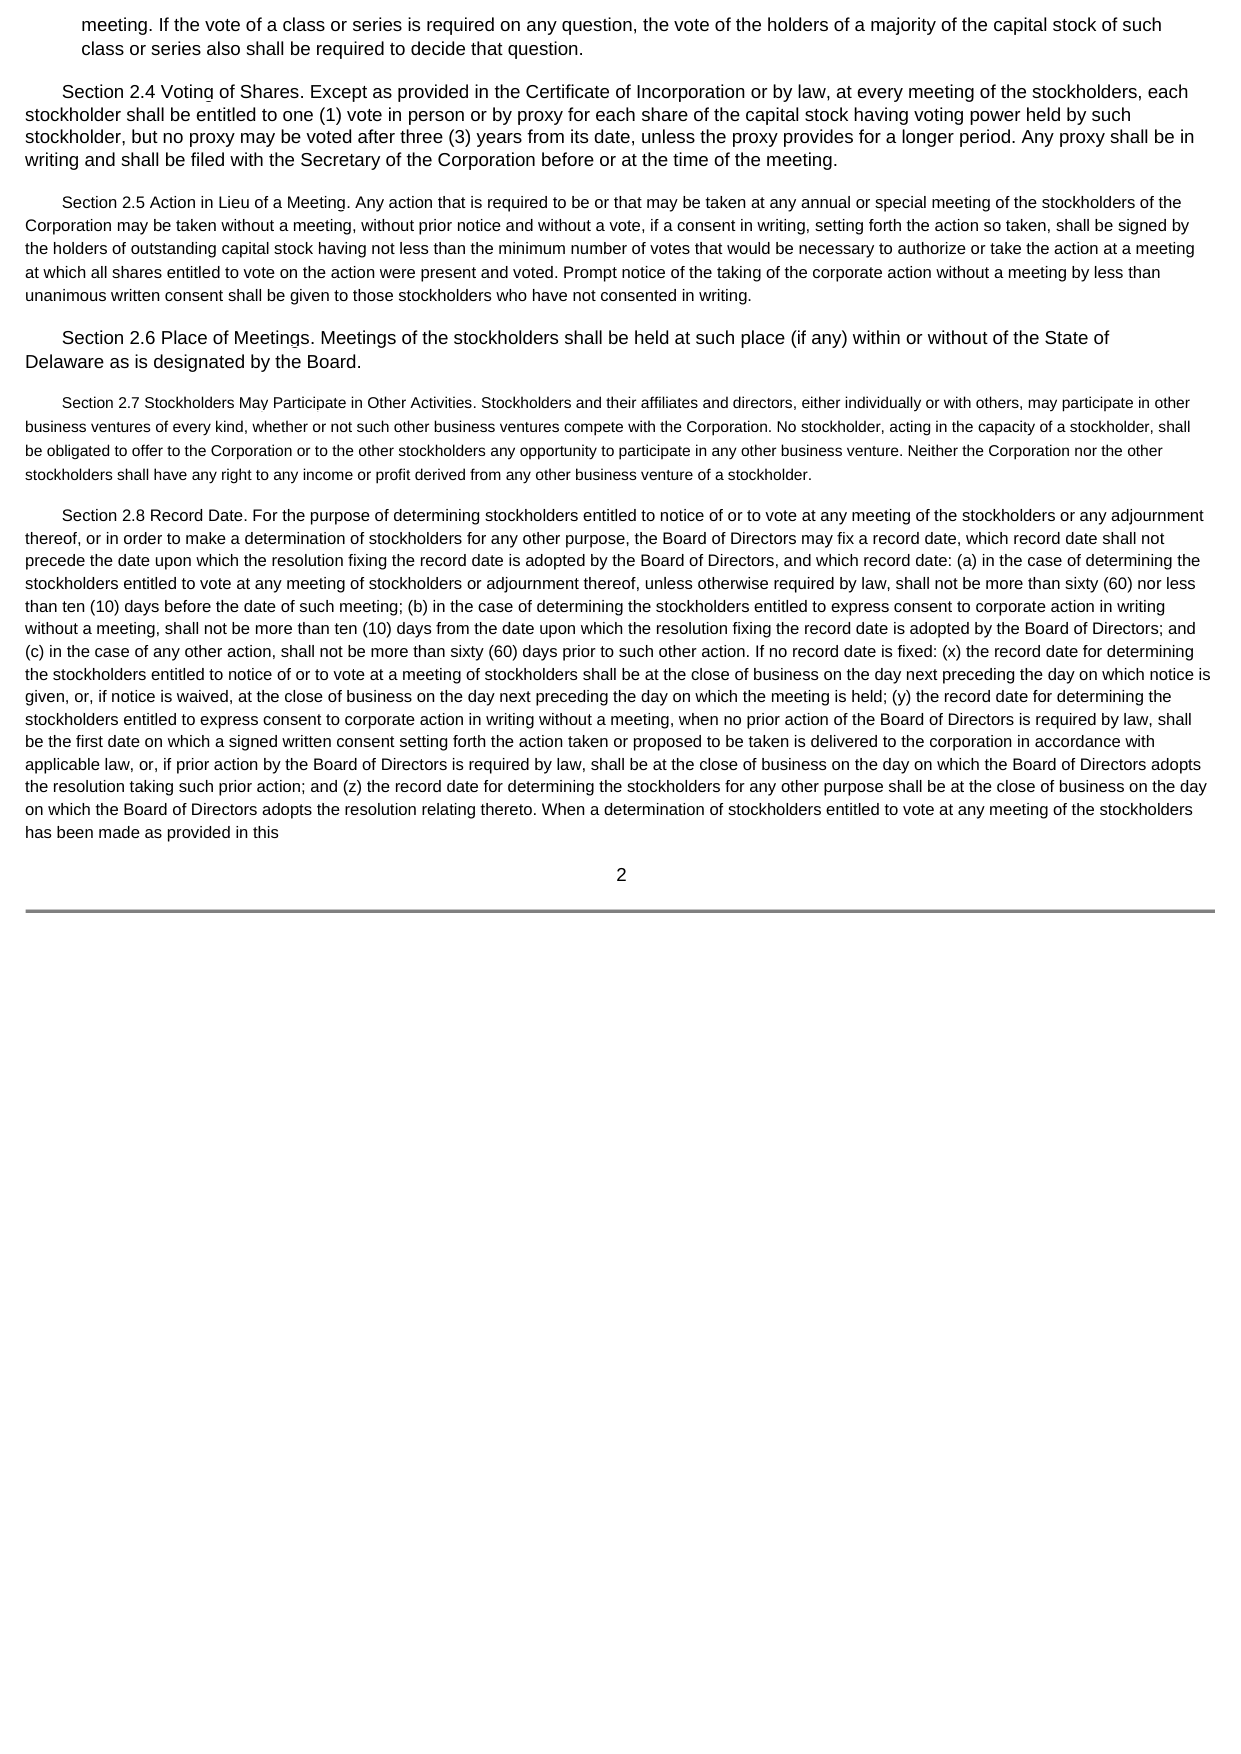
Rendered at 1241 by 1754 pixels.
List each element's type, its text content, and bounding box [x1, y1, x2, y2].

text Section 2.6 Place of Meetings. Meetings of the stockholders shall be held at such place (if any) within or without of the State of Delaware as is designated by the Board. [25, 327, 1136, 372]
text meeting. If the vote of a class or series is required on any question, the vote of the holders of a majority of the capital stock of such class or series also shall be required to decide that question. [81, 14, 1180, 59]
text Section 2.4 Voting of Shares. Except as provided in the Certificate of Incorporation or by law, at every meeting of the stockholders, each stockholder shall be entitled to one (1) vote in person or by proxy for each share of the capital stock having voting power held by such stockholder, but no proxy may be voted after three (3) years from its date, unless the proxy provides for a longer period. Any proxy shall be in writing and shall be filed with the Secretary of the Corporation before or at the time of the meeting. [25, 81, 1215, 171]
text Section 2.5 Action in Lieu of a Meeting. Any action that is required to be or that may be taken at any annual or special meeting of the stockholders of the Corporation may be taken without a meeting, without prior notice and without a vote, if a consent in writing, setting forth the action so taken, shall be signed by the holders of outstanding capital stock having not less than the minimum number of votes that would be necessary to authorize or take the action at a meeting at which all shares entitled to vote on the action were present and voted. Prompt notice of the taking of the corporate action without a meeting by less than unanimous written consent shall be given to those stockholders who have not consented in writing. [25, 192, 1211, 305]
picture [25, 909, 1215, 913]
text 2 [25, 864, 1217, 885]
text Section 2.7 Stockholders May Participate in Other Activities. Stockholders and their affiliates and directors, either individually or with others, may participate in other business ventures of every kind, whether or not such other business ventures compete with the Corporation. No stockholder, acting in the capacity of a stockholder, shall be obligated to offer to the Corporation or to the other stockholders any opportunity to participate in any other business venture. Neither the Corporation nor the other stockholders shall have any right to any income or profit derived from any other business venture of a stockholder. [25, 394, 1192, 484]
text Section 2.8 Record Date. For the purpose of determining stockholders entitled to notice of or to vote at any meeting of the stockholders or any adjournment thereof, or in order to make a determination of stockholders for any other purpose, the Board of Directors may fix a record date, which record date shall not precede the date upon which the resolution fixing the record date is adopted by the Board of Directors, and which record date: (a) in the case of determining the stockholders entitled to vote at any meeting of stockholders or adjournment thereof, unless otherwise required by law, shall not be more than sixty (60) nor less than ten (10) days before the date of such meeting; (b) in the case of determining the stockholders entitled to express consent to corporate action in writing without a meeting, shall not be more than ten (10) days from the date upon which the resolution fixing the record date is adopted by the Board of Directors; and (c) in the case of any other action, shall not be more than sixty (60) days prior to such other action. If no record date is fixed: (x) the record date for determining the stockholders entitled to notice of or to vote at a meeting of stockholders shall be at the close of business on the day next preceding the day on which notice is given, or, if notice is waived, at the close of business on the day next preceding the day on which the meeting is held; (y) the record date for determining the stockholders entitled to express consent to corporate action in writing without a meeting, when no prior action of the Board of Directors is required by law, shall be the first date on which a signed written consent setting forth the action taken or proposed to be taken is delivered to the corporation in accordance with applicable law, or, if prior action by the Board of Directors is required by law, shall be at the close of business on the day on which the Board of Directors adopts the resolution taking such prior action; and (z) the record date for determining the stockholders for any other purpose shall be at the close of business on the day on which the Board of Directors adopts the resolution relating thereto. When a determination of stockholders entitled to vote at any meeting of the stockholders has been made as provided in this [25, 506, 1213, 842]
